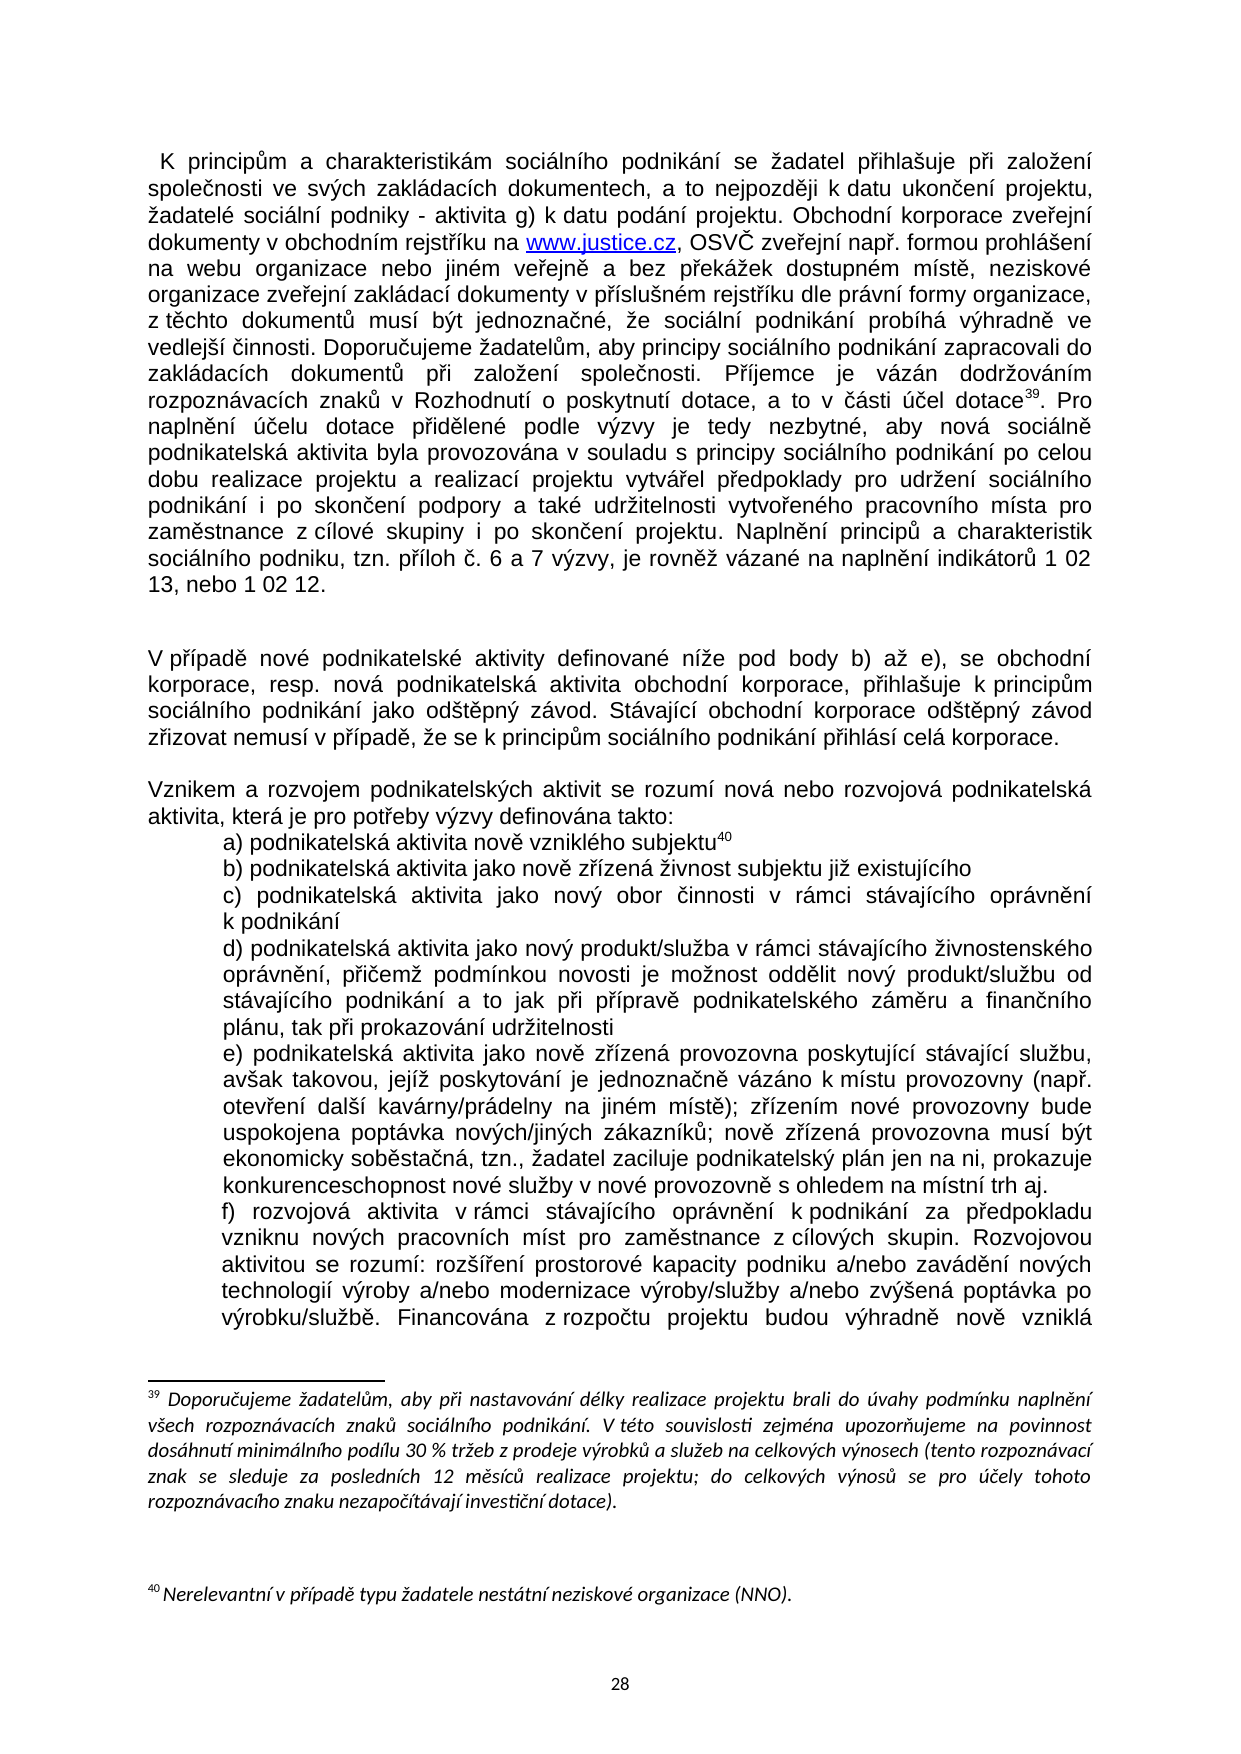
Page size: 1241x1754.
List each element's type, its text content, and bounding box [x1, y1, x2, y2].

text b) podnikatelská aktivita jako nově zřízená živnost subjektu již existujícího [223, 855, 1092, 882]
text a) podnikatelská aktivita nově vzniklého subjektu [223, 829, 1092, 855]
text d) podnikatelská aktivita jako nový produkt/služba v rámci stávajícího živnostenského oprávnění, přičemž podmínkou novosti je možnost oddělit nový produkt/službu od stávajícího podnikání a to jak při přípravě podnikatelského záměru a finančního plánu, tak při prokazování udržitelnosti [223, 934, 1092, 1040]
text e) podnikatelská aktivita jako nově zřízená provozovna poskytující stávající službu, avšak takovou, jejíž poskytování je jednoznačně vázáno k místu provozovny (např. otevření další kavárny/prádelny na jiném místě); zřízením nové provozovny bude uspokojena poptávka nových/jiných zákazníků; nově zřízená provozovna musí být ekonomicky soběstačná, tzn., žadatel zaciluje podnikatelský plán jen na ni, prokazuje konkurenceschopnost nové služby v nové provozovně s ohledem na místní trh aj. [223, 1040, 1092, 1198]
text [221, 1198, 1092, 1330]
text K principům a charakteristikám sociálního podnikání se žadatel přihlašuje při založení společnosti ve svých zakládacích dokumentech, a to nejpozději k datu ukončení projektu, žadatelé sociální podniky - aktivita g) k datu podání projektu. Obchodní korporace zveřejní dokumenty v obchodním rejstříku na www.justice.cz, OSVČ zveřejní např. formou prohlášení na webu organizace nebo jiném veřejně a bez překážek dostupném místě, neziskové organizace zveřejní zakládací dokumenty v příslušném rejstříku dle právní formy organizace, z těchto dokumentů musí být jednoznačné, že sociální podnikání probíhá výhradně ve vedlejší činnosti. Doporučujeme žadatelům, aby principy sociálního podnikání zapracovali do zakládacích dokumentů při založení společnosti. Příjemce je vázán dodržováním rozpoznávacích znaků v Rozhodnutí o poskytnutí dotace, a to v části účel dotace. Pro naplnění účelu dotace přidělené podle výzvy je tedy nezbytné, aby nová sociálně podnikatelská aktivita byla provozována v souladu s principy sociálního podnikání po celou dobu realizace projektu a realizací projektu vytvářel předpoklady pro udržení sociálního podnikání i po skončení podpory a také udržitelnosti vytvořeného pracovního místa pro zaměstnance z cílové skupiny i po skončení projektu. Naplnění principů a charakteristik sociálního podniku, tzn. příloh č. 6 a 7 výzvy, je rovněž vázané na naplnění indikátorů 1 02 13, nebo 1 02 12. [148, 148, 1092, 597]
text c) podnikatelská aktivita jako nový obor činnosti v rámci stávajícího oprávnění k podnikání [223, 882, 1092, 934]
text V případě nové podnikatelské aktivity definované níže pod body b) až e), se obchodní korporace, resp. nová podnikatelská aktivita obchodní korporace, přihlašuje k principům sociálního podnikání jako odštěpný závod. Stávající obchodní korporace odštěpný závod zřizovat nemusí v případě, že se k principům sociálního podnikání přihlásí celá korporace. [148, 644, 1092, 750]
text Vznikem a rozvojem podnikatelských aktivit se rozumí nová nebo rozvojová podnikatelská aktivita, která je pro potřeby výzvy definována takto: [148, 776, 1092, 829]
